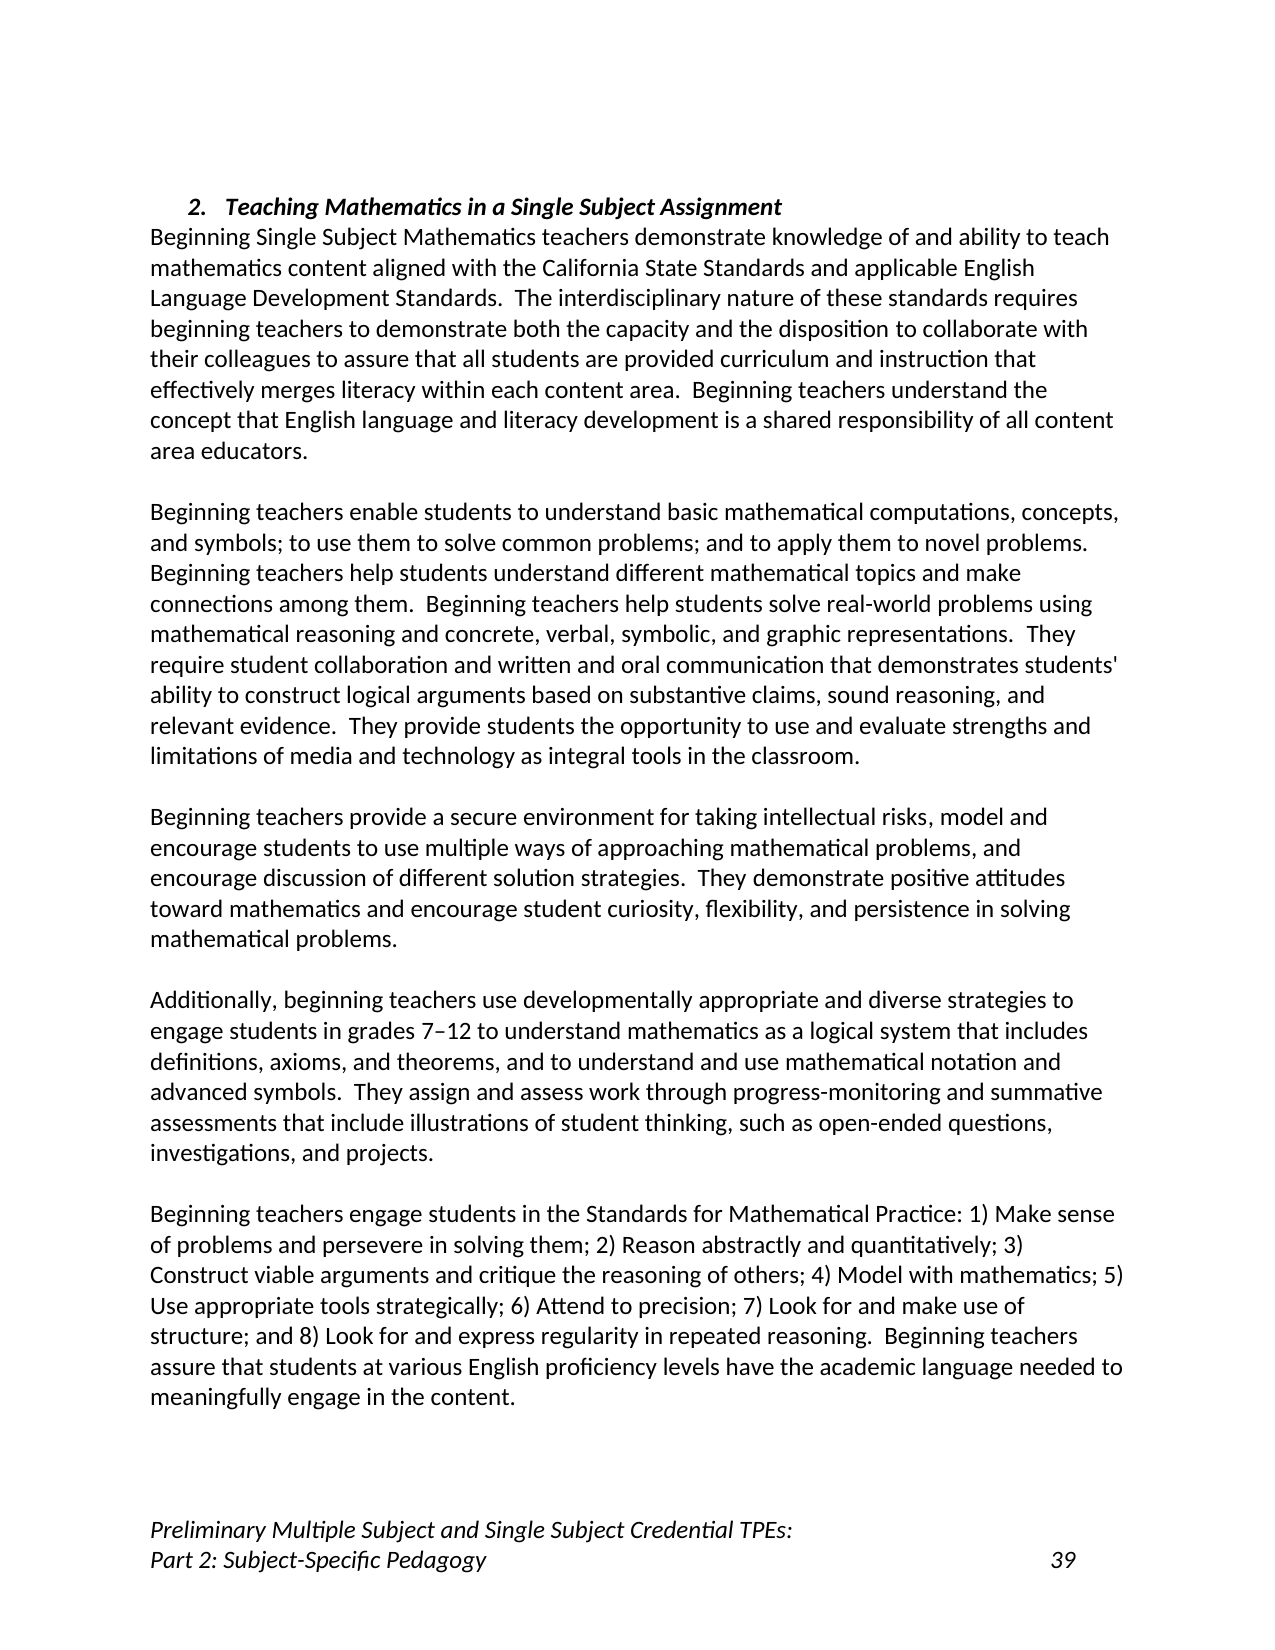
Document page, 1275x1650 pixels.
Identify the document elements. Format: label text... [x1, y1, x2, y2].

text Beginning teachers enable students to understand basic mathematical computations, concepts, and symbols; to use them to solve common problems; and to apply them to novel problems. Beginning teachers help students understand different mathematical topics and make connections among them. Beginning teachers help students solve real-world problems using mathematical reasoning and concrete, verbal, symbolic, and graphic representations. They require student collaboration and written and oral communication that demonstrates students' ability to construct logical arguments based on substantive claims, sound reasoning, and relevant evidence. They provide students the opportunity to use and evaluate strengths and limitations of media and technology as integral tools in the classroom. [150, 496, 1125, 771]
text Beginning teachers engage students in the Standards for Mathematical Practice: 1) Make sense of problems and persevere in solving them; 2) Reason abstractly and quantitatively; 3) Construct viable arguments and critique the reasoning of others; 4) Model with mathematics; 5) Use appropriate tools strategically; 6) Attend to precision; 7) Look for and make use of structure; and 8) Look for and express regularity in repeated reasoning. Beginning teachers assure that students at various English proficiency levels have the academic language needed to meaningfully engage in the content. [150, 1198, 1125, 1412]
text Beginning Single Subject Mathematics teachers demonstrate knowledge of and ability to teach mathematics content aligned with the California State Standards and applicable English Language Development Standards. The interdisciplinary nature of these standards requires beginning teachers to demonstrate both the capacity and the disposition to collaborate with their colleagues to assure that all students are provided curriculum and instruction that effectively merges literacy within each content area. Beginning teachers understand the concept that English language and literacy development is a shared responsibility of all content area educators. [150, 222, 1125, 466]
subtitle Teaching Mathematics in a Single Subject Assignment [187, 191, 1125, 222]
text Beginning teachers provide a secure environment for taking intellectual risks, model and encourage students to use multiple ways of approaching mathematical problems, and encourage discussion of different solution strategies. They demonstrate positive attitudes toward mathematics and encourage student curiosity, flexibility, and persistence in solving mathematical problems. [150, 801, 1125, 954]
text Additionally, beginning teachers use developmentally appropriate and diverse strategies to engage students in grades 7–12 to understand mathematics as a logical system that includes definitions, axioms, and theorems, and to understand and use mathematical notation and advanced symbols. They assign and assess work through progress-monitoring and summative assessments that include illustrations of student thinking, such as open-ended questions, investigations, and projects. [150, 984, 1125, 1168]
